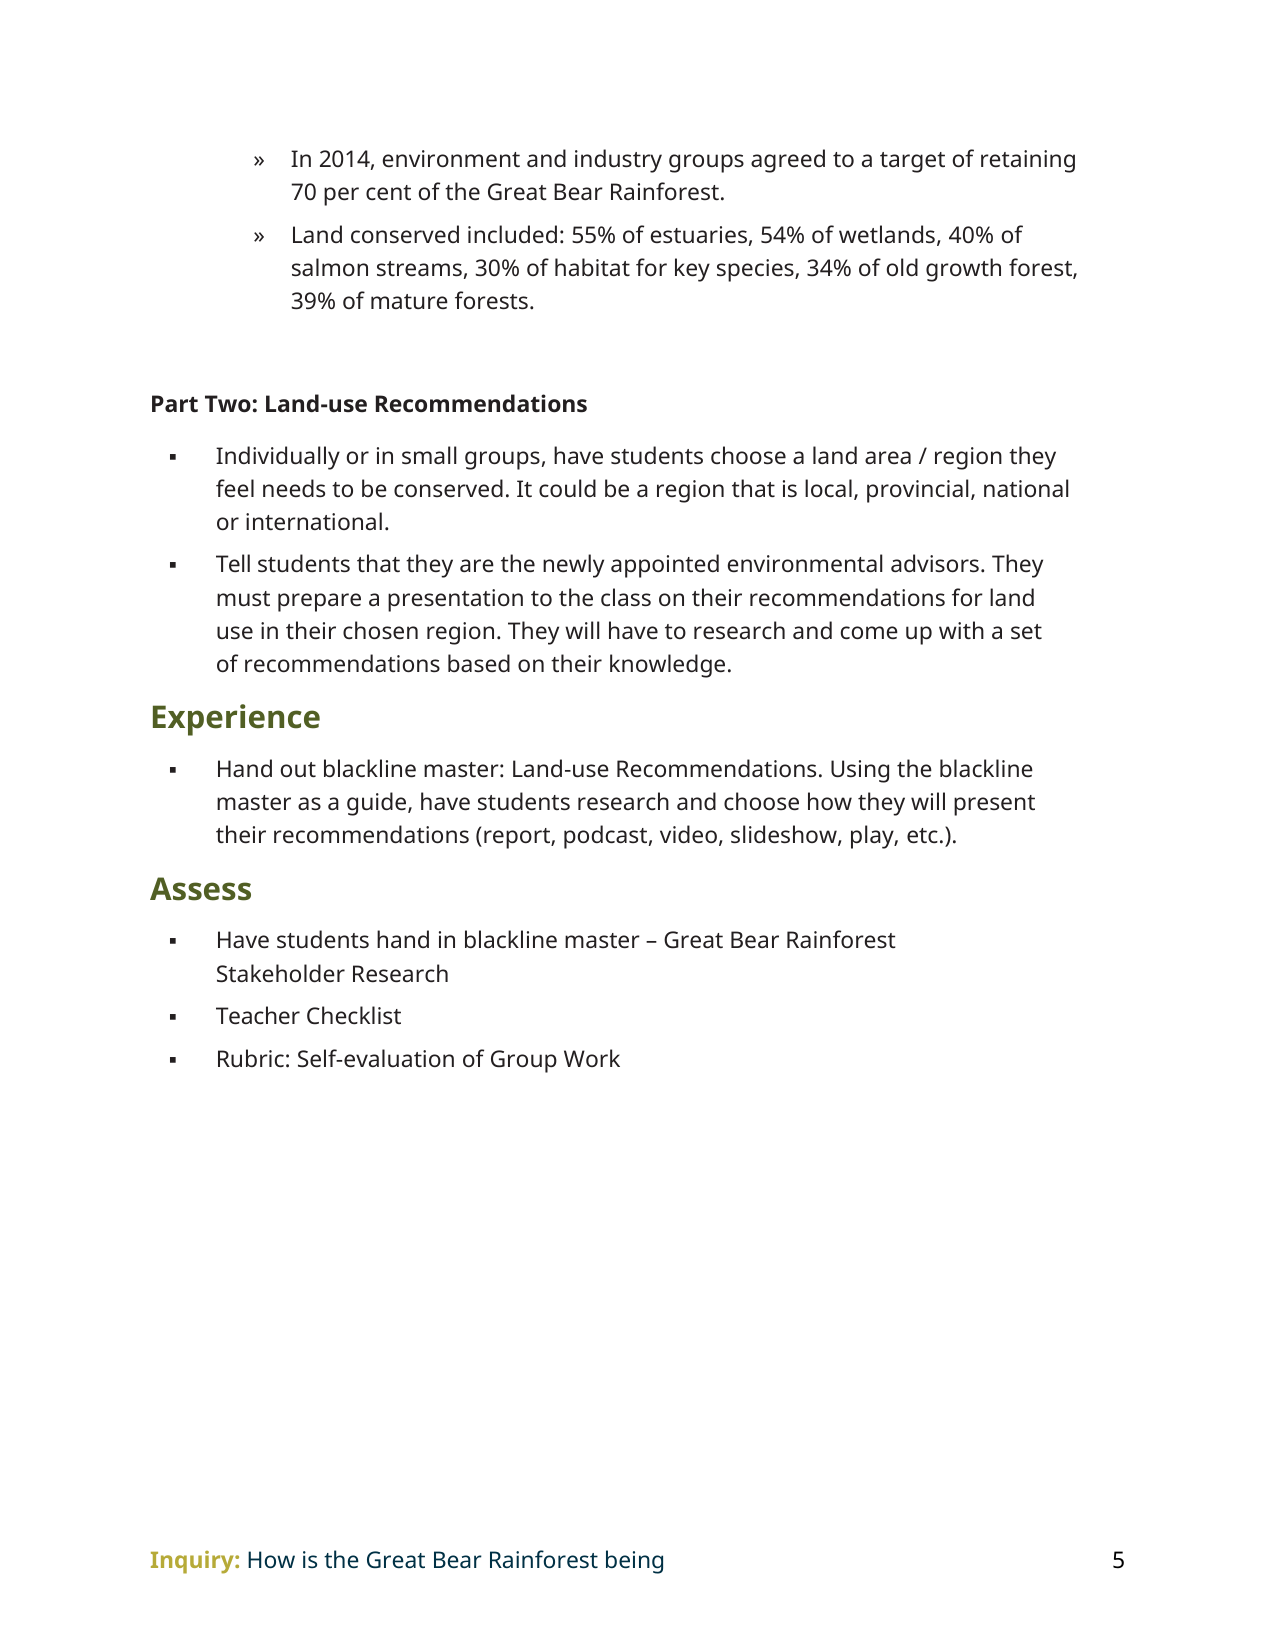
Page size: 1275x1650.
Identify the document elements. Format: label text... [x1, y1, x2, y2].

list Individually or in small groups, have students choose a land area / region they feel needs to be conserved. It could be a region that is local, provincial, national or international. [169, 440, 1093, 537]
list Tell students that they are the newly appointed environmental advisors. They must prepare a presentation to the class on their recommendations for land use in their chosen region. They will have to research and come up with a set of recommendations based on their knowledge. [169, 548, 1065, 679]
list Teacher Checklist [168, 1000, 1181, 1031]
text » In 2014, environment and industry groups agreed to a target of retaining 70 per cent of the Great Bear Rainforest. [253, 143, 1100, 207]
subtitle Assess [150, 867, 1181, 910]
text » Land conserved included: 55% of estuaries, 54% of wetlands, 40% of salmon streams, 30% of habitat for key species, 34% of old growth forest, 39% of mature forests. [253, 218, 1106, 316]
list Have students hand in blackline master – Great Bear Rainforest Stakeholder Research [169, 924, 1029, 989]
subtitle Experience [150, 696, 1181, 738]
subtitle Part Two: Land-use Recommendations [150, 388, 1181, 419]
list Hand out blackline master: Land-use Recommendations. Using the blackline master as a guide, have students research and choose how they will present their recommendations (report, podcast, video, slideshow, play, etc.). [169, 753, 1088, 850]
list Rubric: Self-evaluation of Group Work [168, 1043, 1181, 1074]
